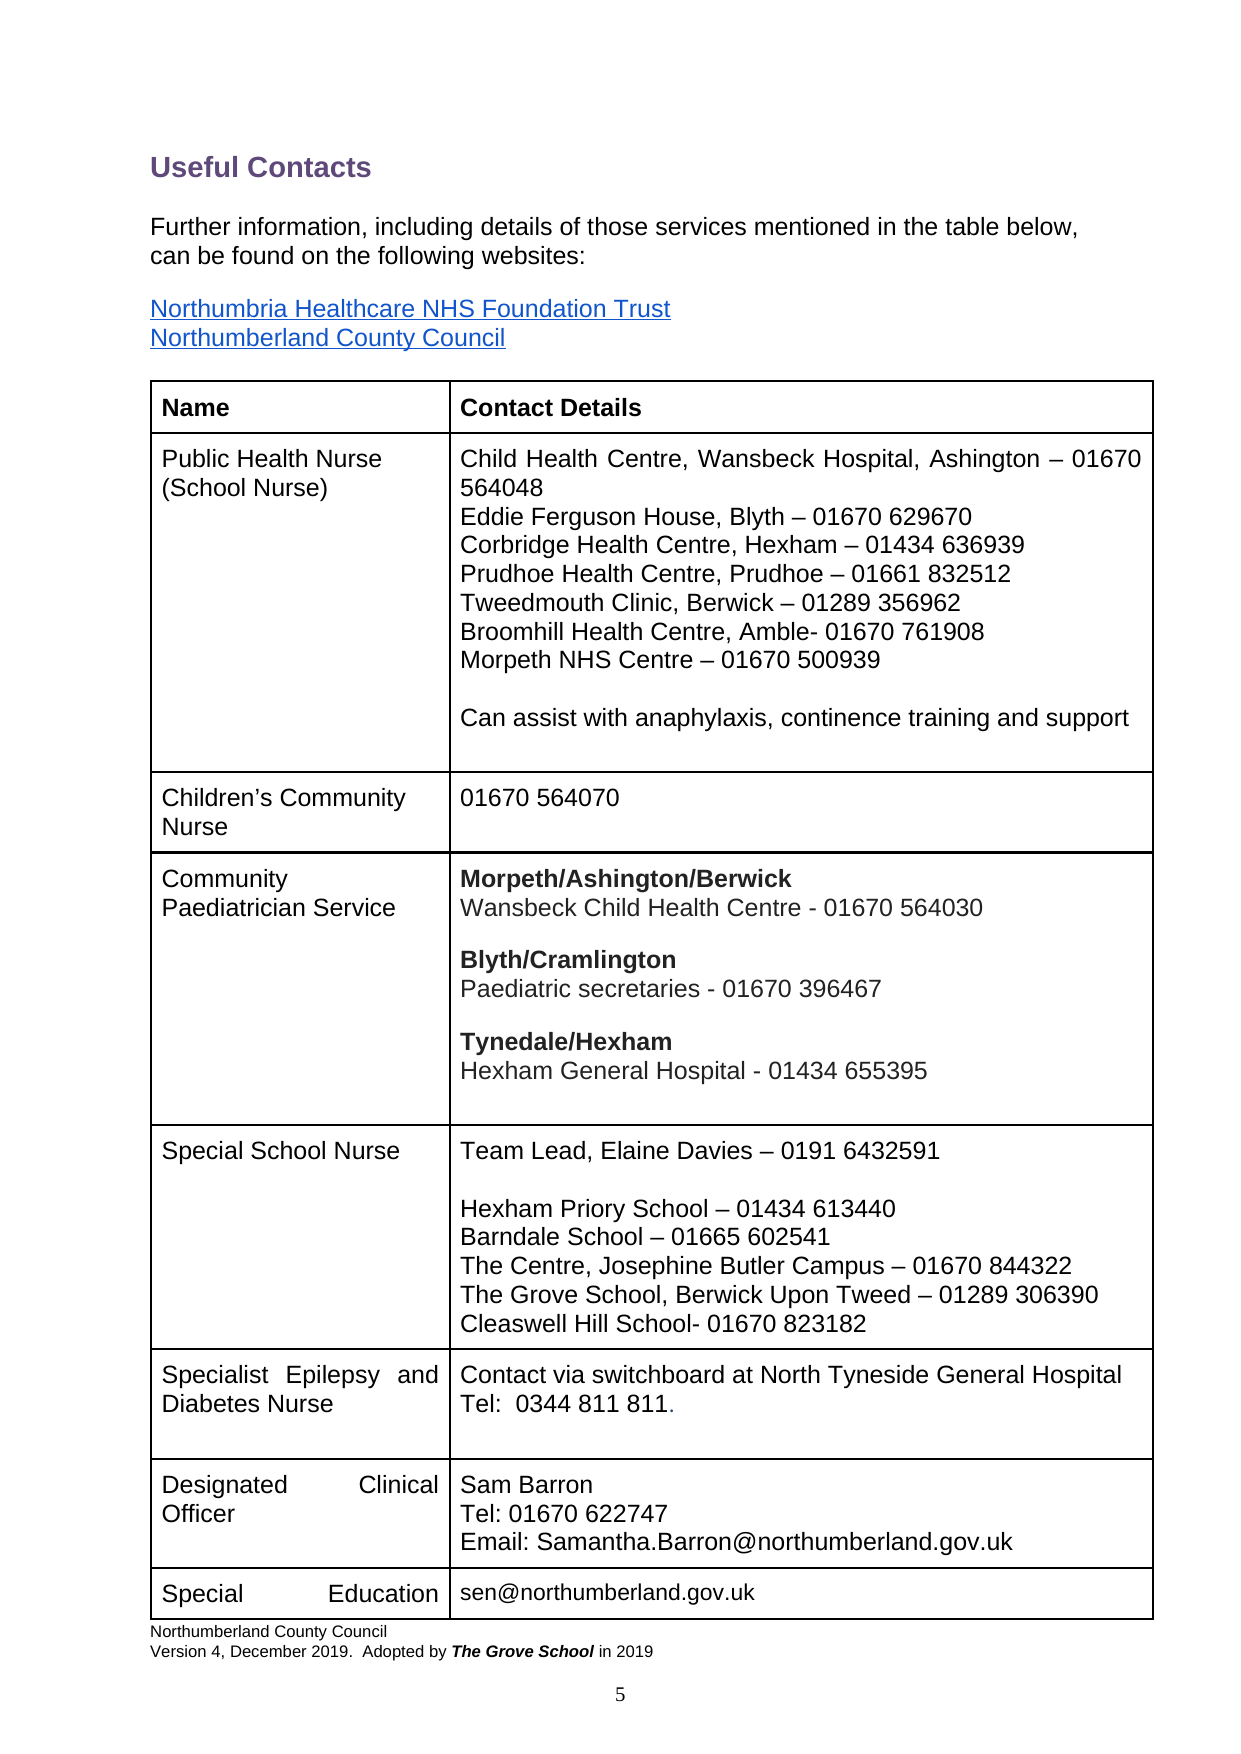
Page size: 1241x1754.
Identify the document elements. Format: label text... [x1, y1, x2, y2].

table_cell Designated Clinical Officer [152, 1460, 449, 1567]
table_cell Community Paediatrician Service [152, 854, 449, 1124]
table_header Name [152, 382, 449, 432]
table_cell Children’s Community Nurse [152, 773, 449, 851]
table_cell Contact via switchboard at North Tyneside General Hospital Tel: 0344 811 811. [451, 1350, 1152, 1457]
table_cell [451, 1569, 1152, 1618]
table_cell Morpeth/Ashington/Berwick Wansbeck Child Health Centre - 01670 564030 Blyth/Cramlington Paediatric secretaries - 01670 396467 Tynedale/Hexham Hexham General Hospital - 01434 655395 [451, 854, 1152, 1124]
table_cell Specialist Epilepsy and Diabetes Nurse [152, 1350, 449, 1457]
subtitle Useful Contacts [150, 150, 1090, 183]
text Northumberland County Council [150, 323, 1090, 351]
table_cell Child Health Centre, Wansbeck Hospital, Ashington – 01670 564048 Eddie Ferguson House, Blyth – 01670 629670 Corbridge Health Centre, Hexham – 01434 636939 Prudhoe Health Centre, Prudhoe – 01661 832512 Tweedmouth Clinic, Berwick – 01289 356962 Broomhill Health Centre, Amble- 01670 761908 Morpeth NHS Centre – 01670 500939 Can assist with anaphylaxis, continence training and support [451, 434, 1152, 771]
text Northumbria Healthcare NHS Foundation Trust [150, 294, 1090, 323]
table_cell Team Lead, Elaine Davies – 0191 6432591 Hexham Priory School – 01434 613440 Barndale School – 01665 602541 The Centre, Josephine Butler Campus – 01670 844322 The Grove School, Berwick Upon Tweed – 01289 306390 Cleaswell Hill School- 01670 823182 [451, 1126, 1152, 1348]
text Further information, including details of those services mentioned in the table below, can be found on the following websites: [150, 212, 1090, 270]
table_cell Public Health Nurse (School Nurse) [152, 434, 449, 771]
table_header Contact Details [451, 382, 1152, 432]
table_cell Special School Nurse [152, 1126, 449, 1348]
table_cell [152, 1569, 449, 1618]
table_cell Sam Barron Tel: 01670 622747 Email: Samantha.Barron@northumberland.gov.uk [451, 1460, 1152, 1567]
table_cell 01670 564070 [451, 773, 1152, 851]
